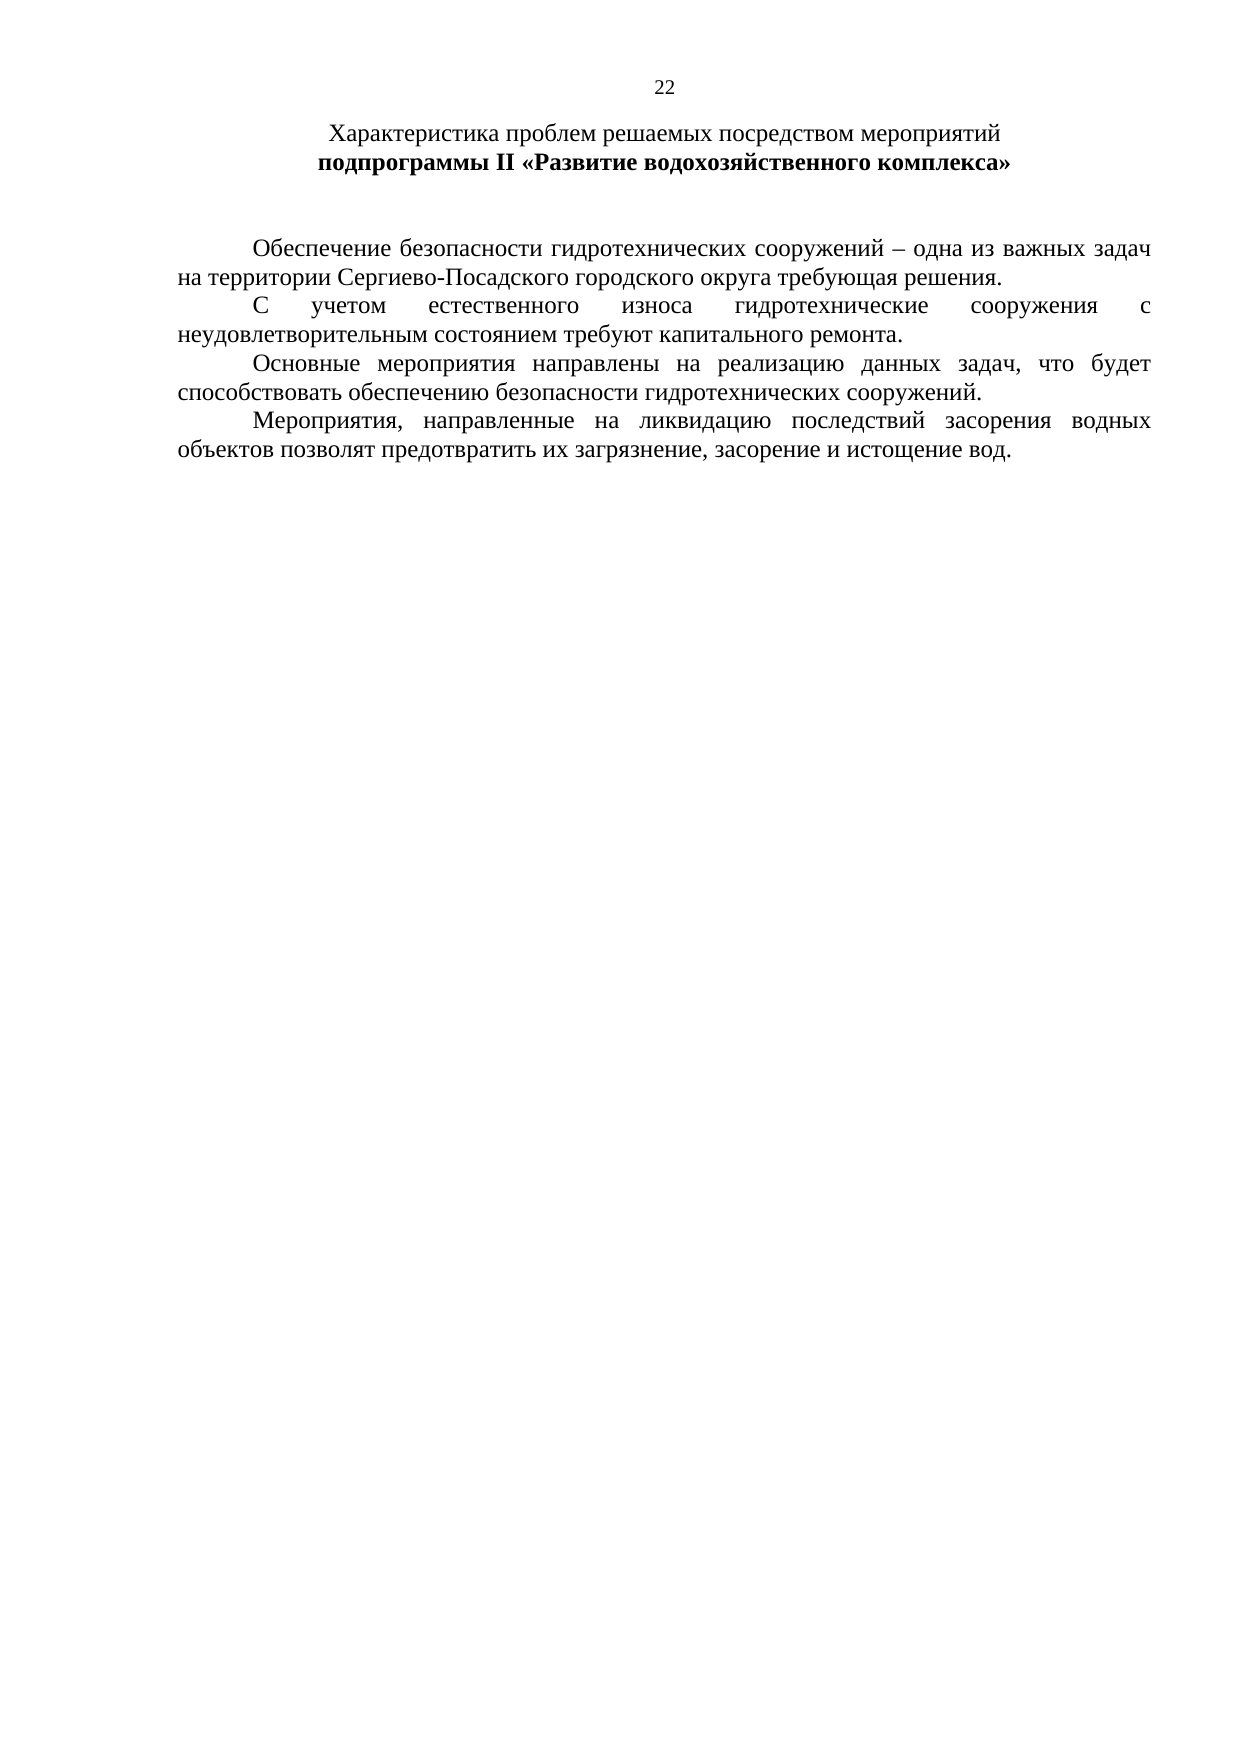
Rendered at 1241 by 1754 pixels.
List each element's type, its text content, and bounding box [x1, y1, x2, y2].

text Характеристика проблем решаемых посредством мероприятий [177, 118, 1152, 147]
text подпрограммы II «Развитие водохозяйственного комплекса» [177, 147, 1152, 176]
text С учетом естественного износа гидротехнические сооружения с неудовлетворительным состоянием требуют капитального ремонта. [177, 291, 1152, 348]
text Основные мероприятия направлены на реализацию данных задач, что будет способствовать обеспечению безопасности гидротехнических сооружений. [177, 348, 1152, 406]
text Обеспечение безопасности гидротехнических сооружений – одна из важных задач на территории Сергиево-Посадского городского округа требующая решения. [177, 233, 1152, 291]
text Мероприятия, направленные на ликвидацию последствий засорения водных объектов позволят предотвратить их загрязнение, засорение и истощение вод. [177, 406, 1152, 463]
